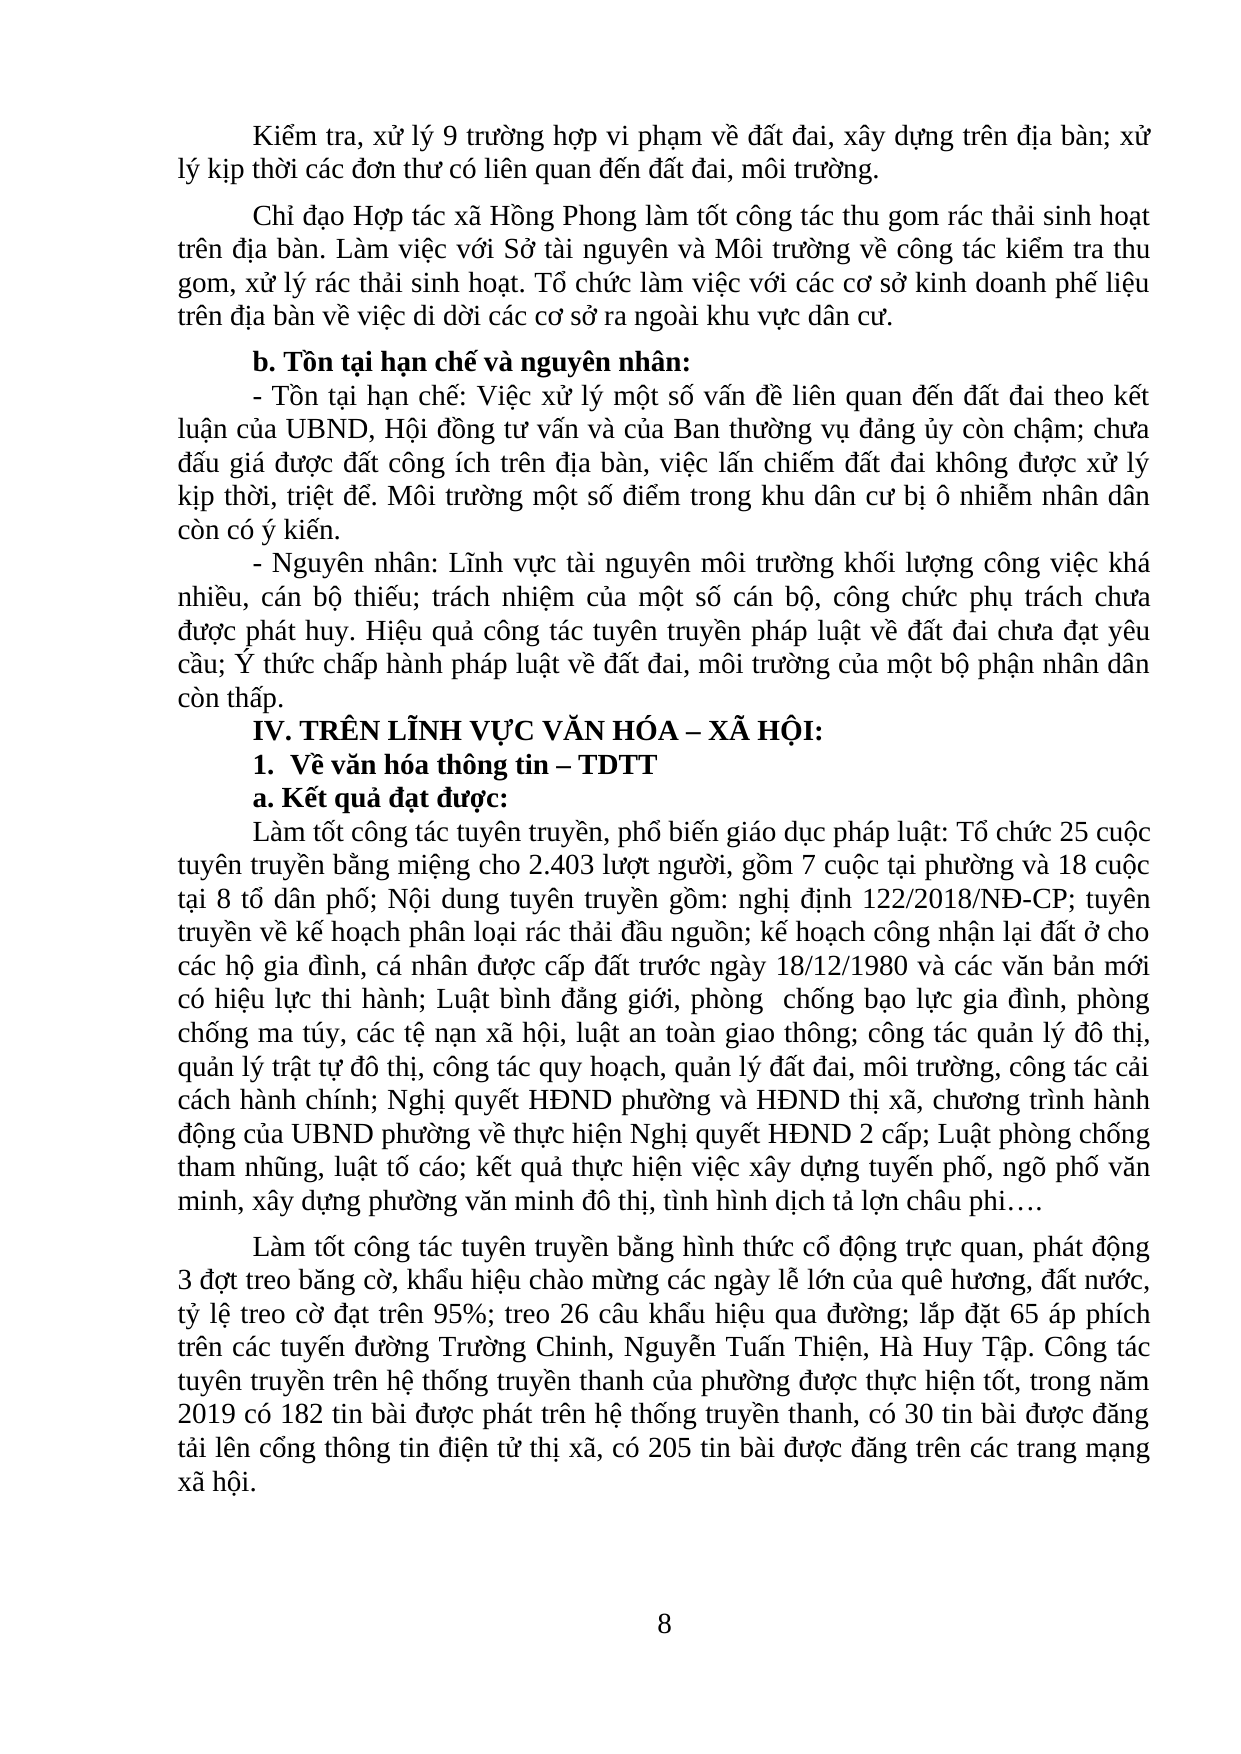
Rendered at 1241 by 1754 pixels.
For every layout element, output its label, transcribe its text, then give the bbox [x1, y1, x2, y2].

text - Tồn tại hạn chế: Việc xử lý một số vấn đề liên quan đến đất đai theo kết luận của UBND, Hội đồng tư vấn và của Ban thường vụ đảng ủy còn chậm; chưa đấu giá được đất công ích trên địa bàn, việc lấn chiếm đất đai không được xử lý kịp thời, triệt để. Môi trường một số điểm trong khu dân cư bị ô nhiễm nhân dân còn có ý kiến. [177, 378, 1152, 546]
list Về văn hóa thông tin – TDTT [252, 747, 1152, 780]
text Chỉ đạo Hợp tác xã Hồng Phong làm tốt công tác thu gom rác thải sinh hoạt trên địa bàn. Làm việc với Sở tài nguyên và Môi trường về công tác kiểm tra thu gom, xử lý rác thải sinh hoạt. Tổ chức làm việc với các cơ sở kinh doanh phế liệu trên địa bàn về việc di dời các cơ sở ra ngoài khu vực dân cư. [177, 198, 1152, 332]
text Làm tốt công tác tuyên truyền bằng hình thức cổ động trực quan, phát động 3 đợt treo băng cờ, khẩu hiệu chào mừng các ngày lễ lớn của quê hương, đất nước, tỷ lệ treo cờ đạt trên 95%; treo 26 câu khẩu hiệu qua đường; lắp đặt 65 áp phích trên các tuyến đường Trường Chinh, Nguyễn Tuấn Thiện, Hà Huy Tập. Công tác tuyên truyền trên hệ thống truyền thanh của phường được thực hiện tốt, trong năm 2019 có 182 tin bài được phát trên hệ thống truyền thanh, có 30 tin bài được đăng tải lên cổng thông tin điện tử thị xã, có 205 tin bài được đăng trên các trang mạng xã hội. [177, 1229, 1152, 1497]
text b. Tồn tại hạn chế và nguyên nhân: [177, 344, 1152, 378]
text Kiểm tra, xử lý 9 trường hợp vi phạm về đất đai, xây dựng trên địa bàn; xử lý kịp thời các đơn thư có liên quan đến đất đai, môi trường. [177, 118, 1152, 185]
text IV. TRÊN LĨNH VỰC VĂN HÓA – XÃ HỘI: [177, 713, 1152, 747]
text a. Kết quả đạt được: [177, 780, 1152, 814]
text Làm tốt công tác tuyên truyền, phổ biến giáo dục pháp luật: Tổ chức 25 cuộc tuyên truyền bằng miệng cho 2.403 lượt người, gồm 7 cuộc tại phường và 18 cuộc tại 8 tổ dân phố; Nội dung tuyên truyền gồm: nghị định 122/2018/NĐ-CP; tuyên truyền về kế hoạch phân loại rác thải đầu nguồn; kế hoạch công nhận lại đất ở cho các hộ gia đình, cá nhân được cấp đất trước ngày 18/12/1980 và các văn bản mới có hiệu lực thi hành; Luật bình đẳng giới, phòng chống bạo lực gia đình, phòng chống ma túy, các tệ nạn xã hội, luật an toàn giao thông; công tác quản lý đô thị, quản lý trật tự đô thị, công tác quy hoạch, quản lý đất đai, môi trường, công tác cải cách hành chính; Nghị quyết HĐND phường và HĐND thị xã, chương trình hành động của UBND phường về thực hiện Nghị quyết HĐND 2 cấp; Luật phòng chống tham nhũng, luật tố cáo; kết quả thực hiện việc xây dựng tuyến phố, ngõ phố văn minh, xây dựng phường văn minh đô thị, tình hình dịch tả lợn châu phi…. [177, 814, 1152, 1216]
text - Nguyên nhân: Lĩnh vực tài nguyên môi trường khối lượng công việc khá nhiều, cán bộ thiếu; trách nhiệm của một số cán bộ, công chức phụ trách chưa được phát huy. Hiệu quả công tác tuyên truyền pháp luật về đất đai chưa đạt yêu cầu; Ý thức chấp hành pháp luật về đất đai, môi trường của một bộ phận nhân dân còn thấp. [177, 546, 1152, 713]
